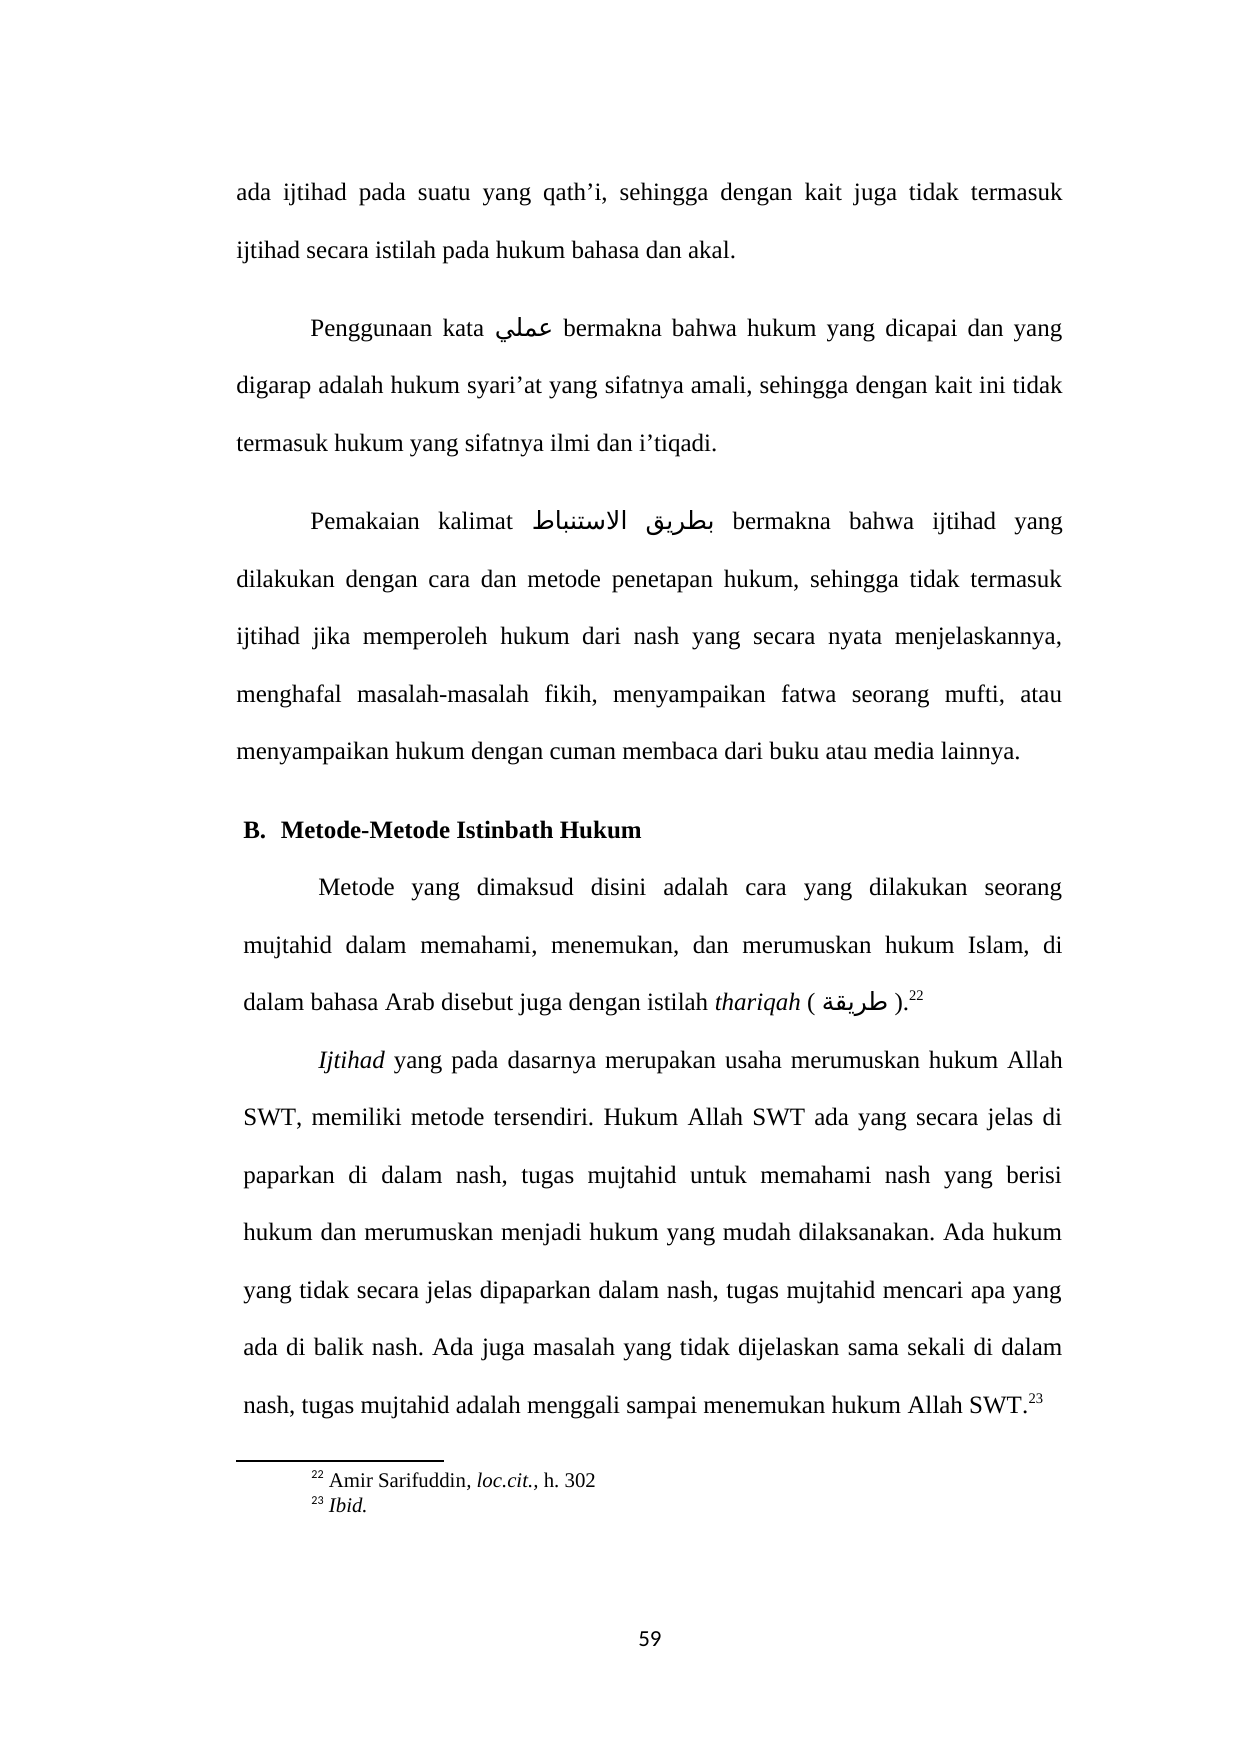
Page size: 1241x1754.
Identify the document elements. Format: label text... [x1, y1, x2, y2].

text Pemakaian kalimat بطريق الاستنباط bermakna bahwa ijtihad yang dilakukan dengan cara dan metode penetapan hukum, sehingga tidak termasuk ijtihad jika memperoleh hukum dari nash yang secara nyata menjelaskannya, menghafal masalah-masalah fikih, menyampaikan fatwa seorang mufti, atau menyampaikan hukum dengan cuman membaca dari buku atau media lainnya. [236, 506, 1063, 765]
text Penggunaan kata عملي bermakna bahwa hukum yang dicapai dan yang digarap adalah hukum syari’at yang sifatnya amali, sehingga dengan kait ini tidak termasuk hukum yang sifatnya ilmi dan i’tiqadi. [236, 313, 1063, 457]
list Metode yang dimaksud disini adalah cara yang dilakukan seorang mujtahid dalam memahami, menemukan, dan merumuskan hukum Islam, di dalam bahasa Arab disebut juga dengan istilah thariqah ( طريقة ). [243, 872, 1063, 1016]
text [236, 177, 1063, 263]
list Metode-Metode Istinbath Hukum [243, 815, 1063, 843]
list Ijtihad yang pada dasarnya merupakan usaha merumuskan hukum Allah SWT, memiliki metode tersendiri. Hukum Allah SWT ada yang secara jelas di paparkan di dalam nash, tugas mujtahid untuk memahami nash yang berisi hukum dan merumuskan menjadi hukum yang mudah dilaksanakan. Ada hukum yang tidak secara jelas dipaparkan dalam nash, tugas mujtahid mencari apa yang ada di balik nash. Ada juga masalah yang tidak dijelaskan sama sekali di dalam nash, tugas mujtahid adalah menggali sampai menemukan hukum Allah SWT. [243, 1045, 1063, 1418]
